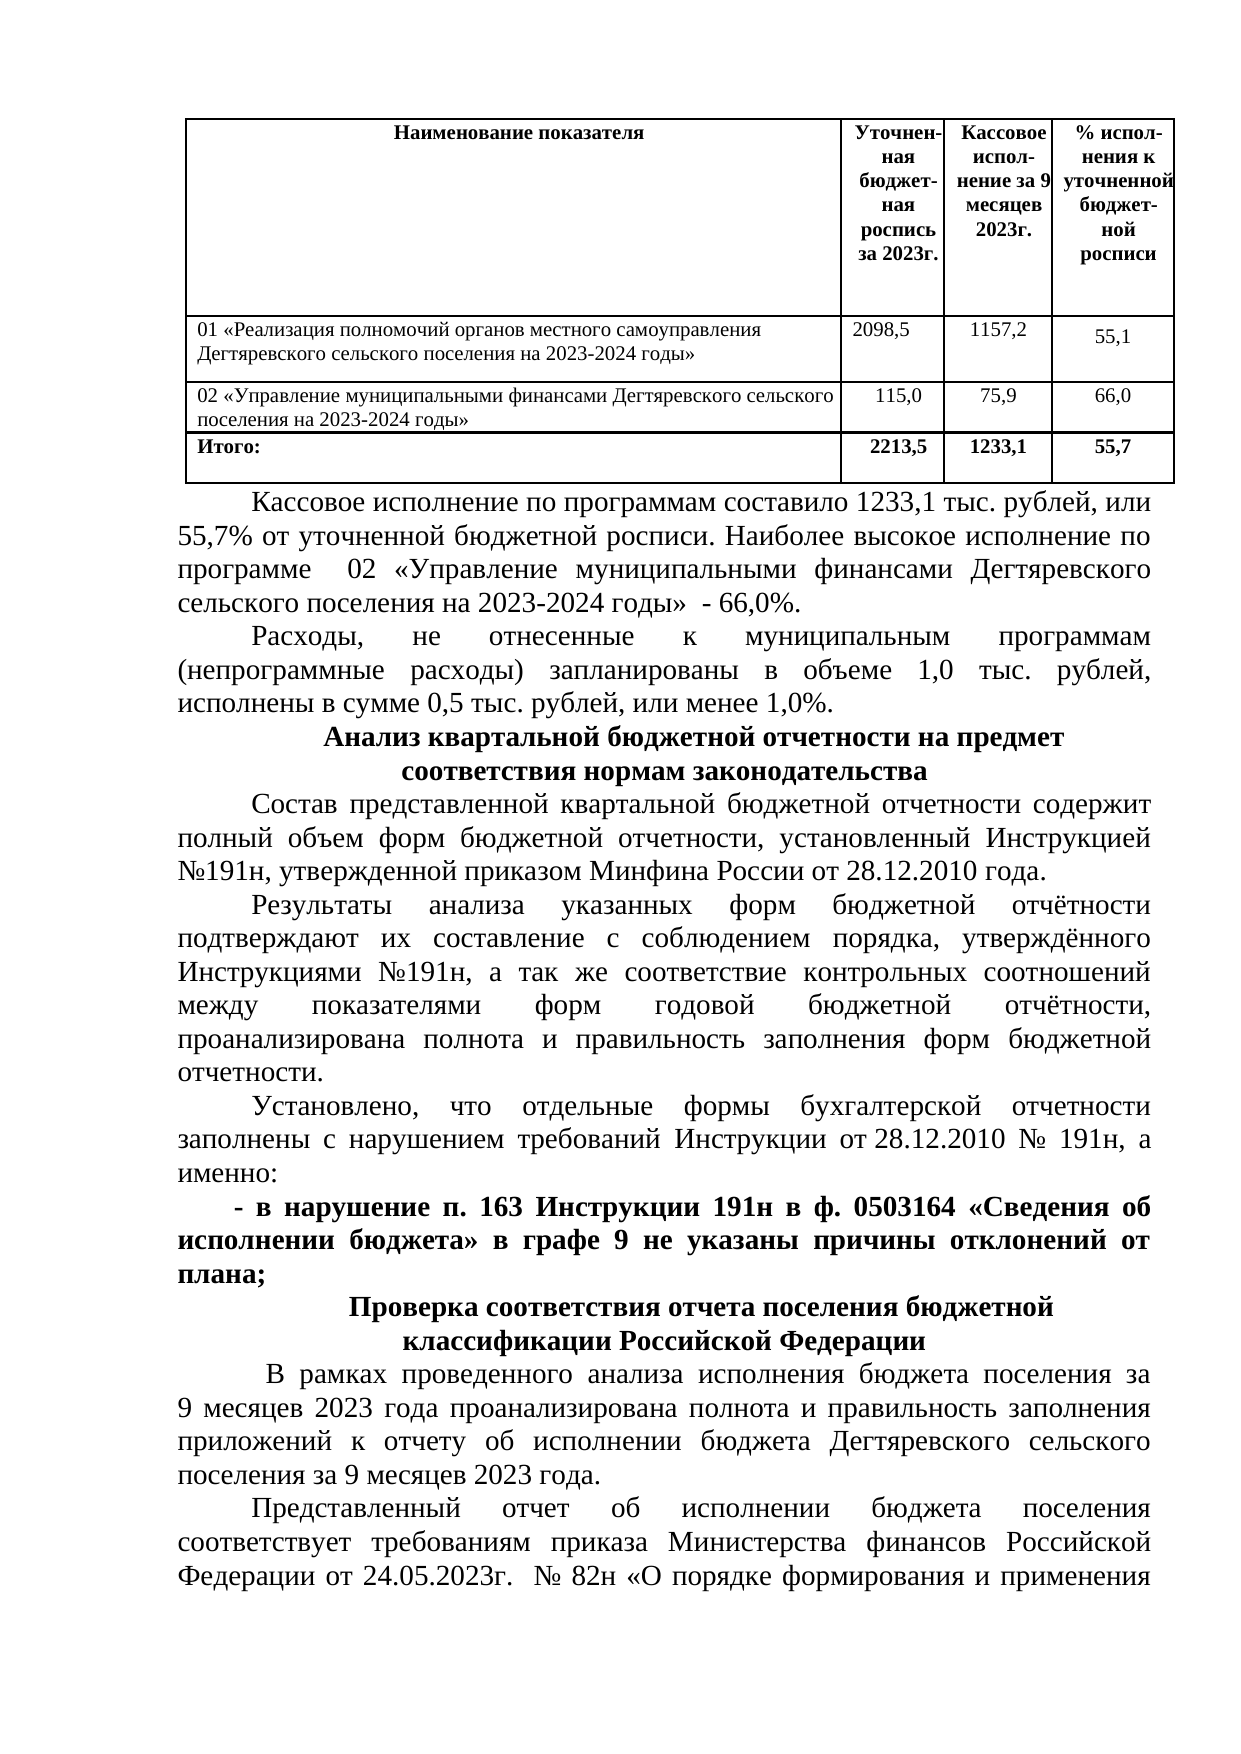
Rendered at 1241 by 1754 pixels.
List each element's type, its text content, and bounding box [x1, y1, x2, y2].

text Проверка соответствия отчета поселения бюджетной классификации Российской Федерации [177, 1289, 1152, 1356]
table_cell Итого: [187, 434, 840, 482]
text Результаты анализа указанных форм бюджетной отчётности подтверждают их составление с соблюдением порядка, утверждённого Инструкциями №191н, а так же соответствие контрольных соотношений между показателями форм годовой бюджетной отчётности, проанализирована полнота и правильность заполнения форм бюджетной отчетности. [177, 887, 1152, 1088]
table_header Уточнен-ная бюджет-ная роспись за 2023г. [842, 120, 943, 315]
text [177, 1491, 1152, 1591]
table_cell 115,0 [842, 383, 943, 431]
text Состав представленной квартальной бюджетной отчетности содержит полный объем форм бюджетной отчетности, установленный Инструкцией №191н, утвержденной приказом Минфина России от 28.12.2010 года. [177, 786, 1152, 887]
text Установлено, что отдельные формы бухгалтерской отчетности заполнены с нарушением требований Инструкции от 28.12.2010 № 191н, а именно: [177, 1088, 1152, 1189]
text В рамках проведенного анализа исполнения бюджета поселения за 9 месяцев 2023 года проанализирована полнота и правильность заполнения приложений к отчету об исполнении бюджета Дегтяревского сельского поселения за 9 месяцев 2023 года. [177, 1356, 1152, 1491]
table_cell 2098,5 [842, 317, 943, 381]
table_header Наименование показателя [187, 120, 840, 315]
table_cell 66,0 [1053, 383, 1173, 431]
table_cell 55,7 [1053, 434, 1173, 482]
table_cell 2213,5 [842, 434, 943, 482]
table_header Кассовое испол-нение за 9 месяцев 2023г. [945, 120, 1051, 315]
text Анализ квартальной бюджетной отчетности на предмет соответствия нормам законодательства [177, 719, 1152, 786]
table_cell 01 «Реализация полномочий органов местного самоуправления Дегтяревского сельского поселения на 2023-2024 годы» [187, 317, 840, 381]
text Кассовое исполнение по программам составило 1233,1 тыс. рублей, или 55,7% от уточненной бюджетной росписи. Наиболее высокое исполнение по программе 02 «Управление муниципальными финансами Дегтяревского сельского поселения на 2023-2024 годы» - 66,0%. [177, 484, 1152, 618]
table_cell 1233,1 [945, 434, 1051, 482]
table_header % испол-нения к уточненной бюджет-ной росписи [1053, 120, 1173, 315]
text - в нарушение п. 163 Инструкции 191н в ф. 0503164 «Сведения об исполнении бюджета» в графе 9 не указаны причины отклонений от плана; [177, 1189, 1152, 1289]
table_cell 75,9 [945, 383, 1051, 431]
table_cell 1157,2 [945, 317, 1051, 381]
table_cell 02 «Управление муниципальными финансами Дегтяревского сельского поселения на 2023-2024 годы» [187, 383, 840, 431]
text Расходы, не отнесенные к муниципальным программам (непрограммные расходы) запланированы в объеме 1,0 тыс. рублей, исполнены в сумме 0,5 тыс. рублей, или менее 1,0%. [177, 618, 1152, 719]
table_cell 55,1 [1053, 317, 1173, 381]
